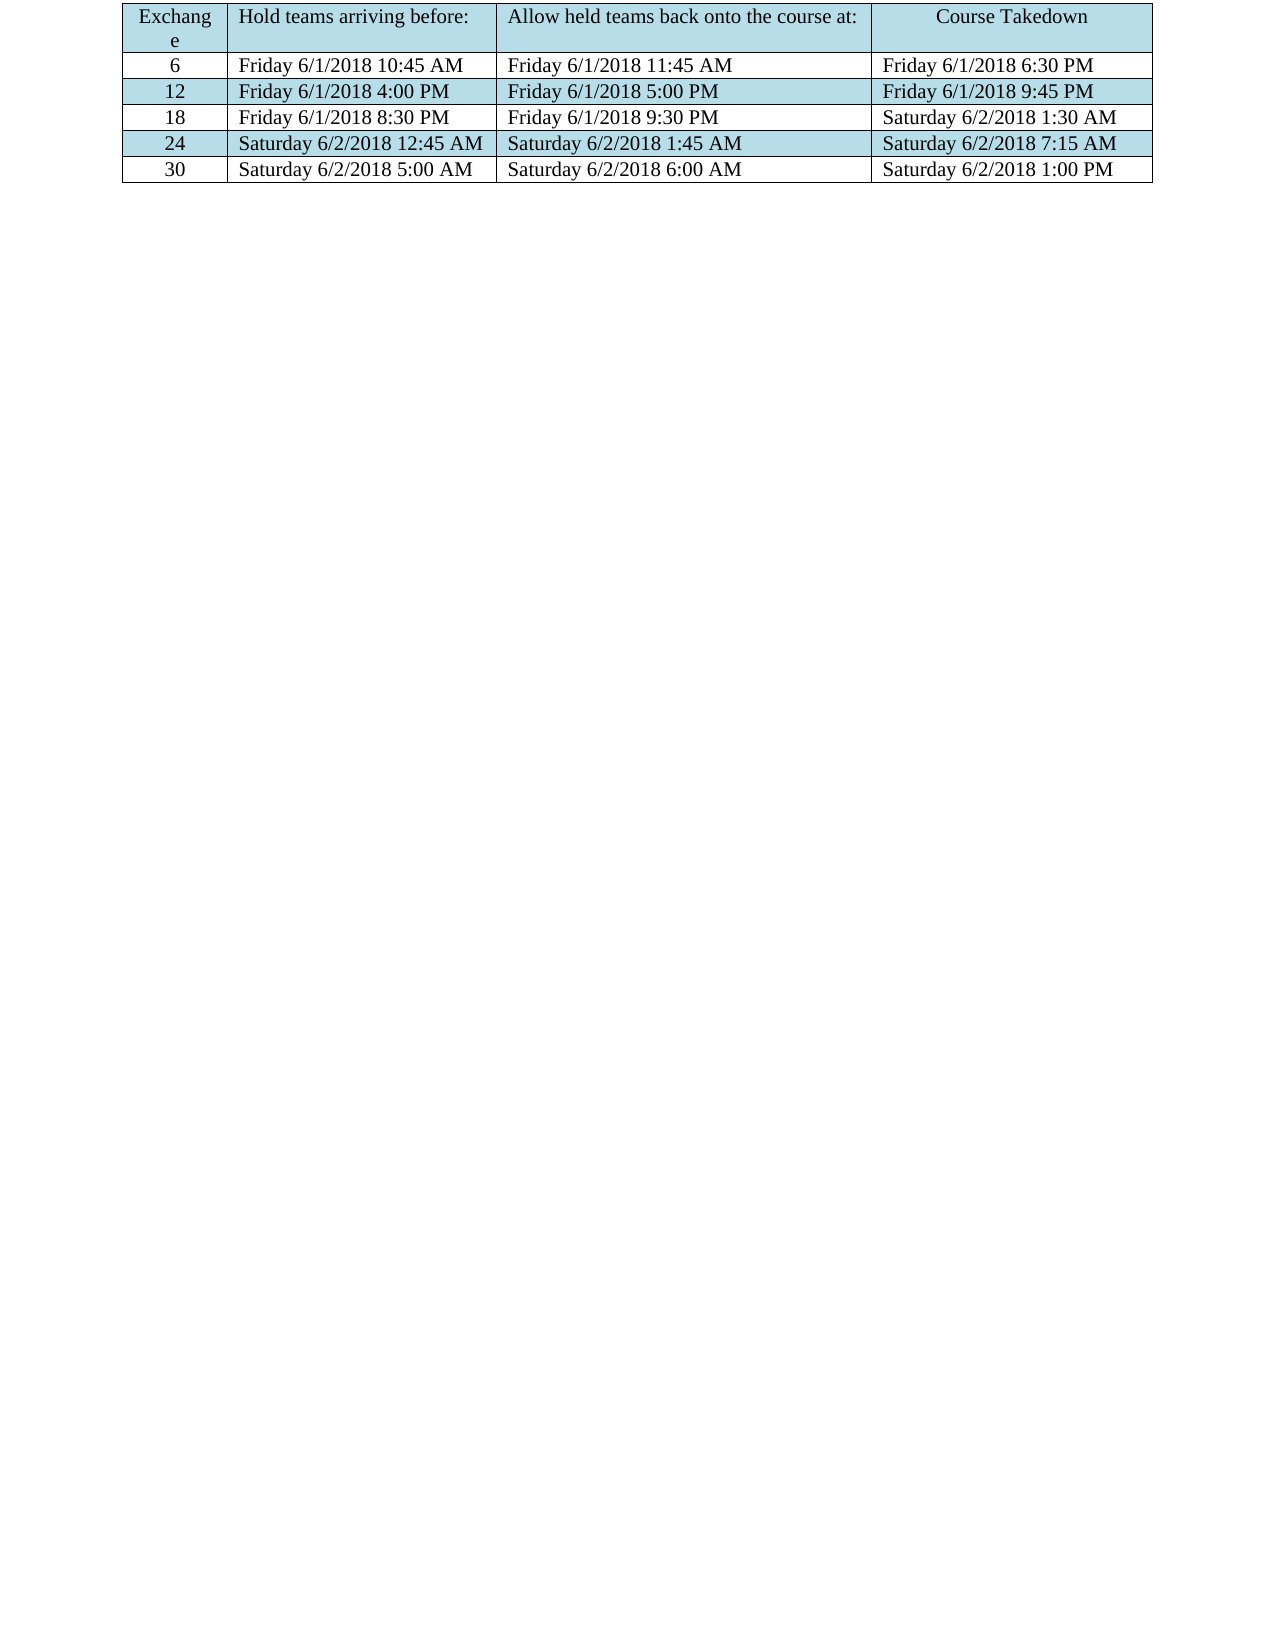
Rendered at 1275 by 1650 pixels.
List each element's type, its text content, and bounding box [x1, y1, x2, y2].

table_header Allow held teams back onto the course at: [497, 4, 871, 52]
table_cell Friday 6/1/2018 4:00 PM [228, 79, 496, 104]
table_cell Friday 6/1/2018 11:45 AM [497, 53, 871, 78]
table_header Exchange [123, 4, 227, 52]
table_cell 24 [123, 131, 227, 156]
table_cell 18 [123, 105, 227, 130]
table_cell Friday 6/1/2018 9:45 PM [872, 79, 1152, 104]
table_cell Saturday 6/2/2018 5:00 AM [228, 157, 496, 182]
table_header Course Takedown [872, 4, 1152, 52]
table_cell Saturday 6/2/2018 12:45 AM [228, 131, 496, 156]
table_cell 30 [123, 157, 227, 182]
table_cell Saturday 6/2/2018 7:15 AM [872, 131, 1152, 156]
table_cell Friday 6/1/2018 5:00 PM [497, 79, 871, 104]
table_cell Friday 6/1/2018 10:45 AM [228, 53, 496, 78]
table_cell Saturday 6/2/2018 1:00 PM [872, 157, 1152, 182]
table_cell Friday 6/1/2018 9:30 PM [497, 105, 871, 130]
table_cell Saturday 6/2/2018 1:45 AM [497, 131, 871, 156]
table_cell Saturday 6/2/2018 6:00 AM [497, 157, 871, 182]
table_cell 6 [123, 53, 227, 78]
table_cell Saturday 6/2/2018 1:30 AM [872, 105, 1152, 130]
table_cell 12 [123, 79, 227, 104]
table_cell Friday 6/1/2018 6:30 PM [872, 53, 1152, 78]
table_header Hold teams arriving before: [228, 4, 496, 52]
table_cell Friday 6/1/2018 8:30 PM [228, 105, 496, 130]
